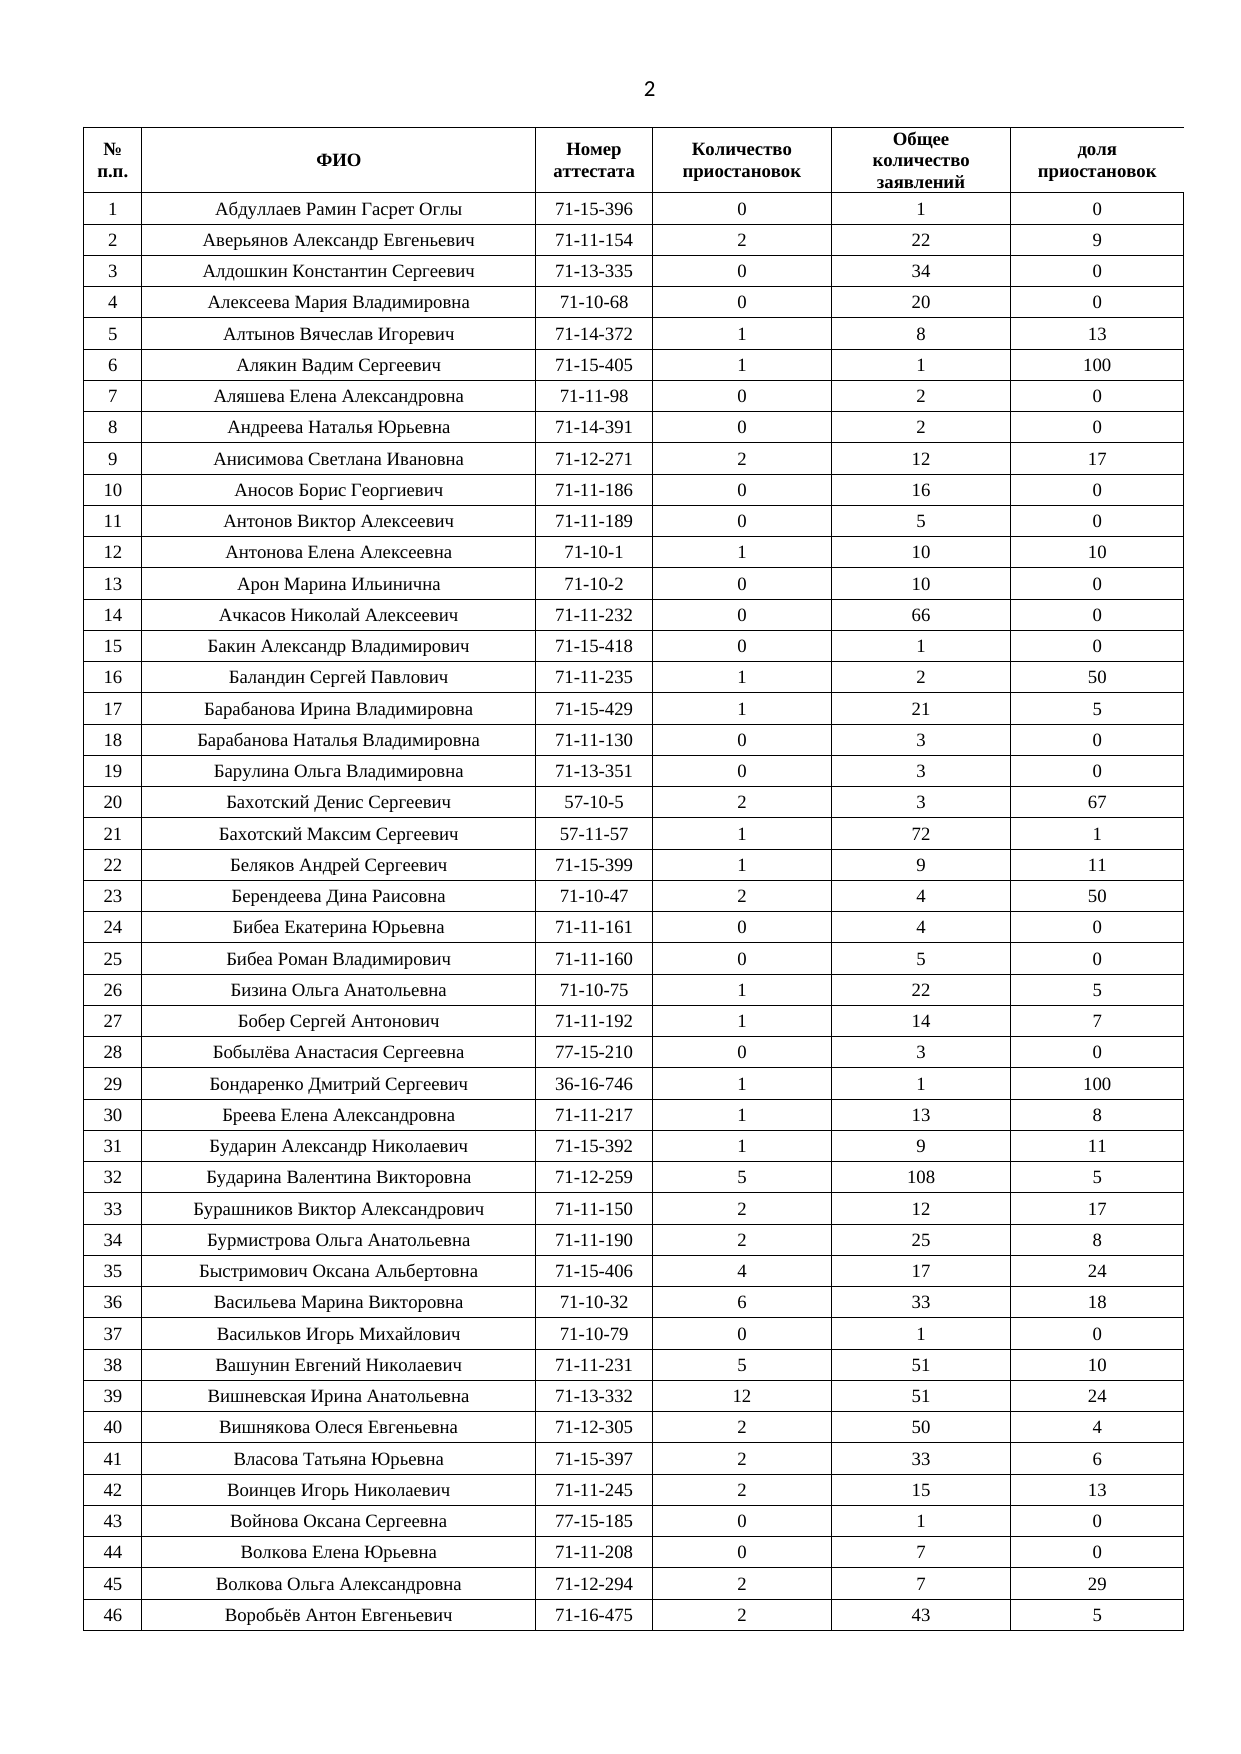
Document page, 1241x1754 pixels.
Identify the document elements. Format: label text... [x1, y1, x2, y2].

table_cell 71-14-391 [536, 412, 652, 442]
table_cell Бизина Ольга Анатольевна [142, 975, 535, 1005]
table_cell Анисимова Светлана Ивановна [142, 443, 535, 473]
table_cell 71-15-418 [536, 631, 652, 661]
table_cell 1 [653, 975, 831, 1005]
table_cell 71-12-271 [536, 443, 652, 473]
table_cell 37 [84, 1318, 141, 1348]
table_cell 71-11-245 [536, 1475, 652, 1505]
table_cell 71-11-98 [536, 381, 652, 411]
table_cell Бурашников Виктор Александрович [142, 1193, 535, 1223]
table_cell Бибеа Роман Владимирович [142, 943, 535, 973]
table_cell 2 [653, 443, 831, 473]
table_cell 26 [84, 975, 141, 1005]
table_cell 0 [1011, 287, 1183, 317]
table_cell 1 [832, 193, 1010, 223]
table_cell 5 [832, 943, 1010, 973]
table_cell 33 [84, 1193, 141, 1223]
table_cell 71-11-217 [536, 1100, 652, 1130]
table_cell 0 [653, 631, 831, 661]
table_cell Андреева Наталья Юрьевна [142, 412, 535, 442]
table_cell 0 [653, 725, 831, 755]
table_cell 0 [1011, 725, 1183, 755]
table_cell 9 [832, 1131, 1010, 1161]
table_cell 0 [1011, 568, 1183, 598]
table_cell 3 [832, 756, 1010, 786]
table_cell 2 [653, 1193, 831, 1223]
table_cell 4 [832, 912, 1010, 942]
table_cell Антонова Елена Алексеевна [142, 537, 535, 567]
table_cell 0 [653, 1318, 831, 1348]
table_cell 1 [653, 350, 831, 380]
table_cell 15 [84, 631, 141, 661]
table_cell 21 [832, 693, 1010, 723]
table_cell 5 [1011, 1600, 1183, 1630]
table_cell 71-11-231 [536, 1350, 652, 1380]
table_cell Бакин Александр Владимирович [142, 631, 535, 661]
table_cell 38 [84, 1350, 141, 1380]
table_cell 0 [1011, 1506, 1183, 1536]
table_cell 100 [1011, 1068, 1183, 1098]
table_cell Васильева Марина Викторовна [142, 1287, 535, 1317]
table_cell 3 [832, 1037, 1010, 1067]
table_cell 71-11-190 [536, 1225, 652, 1255]
table_cell 7 [832, 1568, 1010, 1598]
table_cell 0 [653, 912, 831, 942]
table_cell 0 [653, 193, 831, 223]
table_cell 24 [84, 912, 141, 942]
table_cell 2 [653, 1600, 831, 1630]
table_cell 17 [84, 693, 141, 723]
table_cell 0 [1011, 943, 1183, 973]
table_cell 22 [832, 225, 1010, 255]
table_cell 7 [832, 1537, 1010, 1567]
table_cell 0 [653, 475, 831, 505]
table_header № п.п. [84, 128, 141, 192]
table_cell 71-15-392 [536, 1131, 652, 1161]
table_cell 1 [84, 193, 141, 223]
table_cell Антонов Виктор Алексеевич [142, 506, 535, 536]
table_cell Барулина Ольга Владимировна [142, 756, 535, 786]
table_cell 34 [84, 1225, 141, 1255]
table_cell 1 [653, 850, 831, 880]
table_cell Берендеева Дина Раисовна [142, 881, 535, 911]
table_cell 2 [84, 225, 141, 255]
table_cell 50 [1011, 662, 1183, 692]
table_cell 1 [1011, 818, 1183, 848]
table_cell 18 [84, 725, 141, 755]
table_header Номер аттестата [536, 128, 652, 192]
table_cell 33 [832, 1287, 1010, 1317]
table_cell 72 [832, 818, 1010, 848]
table_cell 71-12-259 [536, 1162, 652, 1192]
table_cell 0 [653, 568, 831, 598]
table_cell 39 [84, 1381, 141, 1411]
table_cell 71-10-75 [536, 975, 652, 1005]
table_cell 71-11-154 [536, 225, 652, 255]
table_cell 71-10-2 [536, 568, 652, 598]
table_cell 71-13-335 [536, 256, 652, 286]
table_cell 0 [1011, 256, 1183, 286]
table_cell 12 [832, 443, 1010, 473]
table_cell 57-11-57 [536, 818, 652, 848]
table_cell 36-16-746 [536, 1068, 652, 1098]
table_cell 36 [84, 1287, 141, 1317]
table_cell 1 [653, 1100, 831, 1130]
table_cell 0 [653, 506, 831, 536]
table_cell Бондаренко Дмитрий Сергеевич [142, 1068, 535, 1098]
table_cell Барабанова Наталья Владимировна [142, 725, 535, 755]
table_cell Вишнякова Олеся Евгеньевна [142, 1412, 535, 1442]
table_cell Алтынов Вячеслав Игоревич [142, 318, 535, 348]
table_cell 1 [653, 318, 831, 348]
table_cell 0 [653, 256, 831, 286]
table_cell 0 [1011, 1037, 1183, 1067]
table_cell 10 [1011, 1350, 1183, 1380]
table_cell Аносов Борис Георгиевич [142, 475, 535, 505]
table_cell 35 [84, 1256, 141, 1286]
table_cell 0 [653, 1537, 831, 1567]
table_cell 71-11-192 [536, 1006, 652, 1036]
table_cell 43 [832, 1600, 1010, 1630]
table_cell 71-10-79 [536, 1318, 652, 1348]
table_cell 71-12-305 [536, 1412, 652, 1442]
table_cell 2 [832, 381, 1010, 411]
table_cell Бударин Александр Николаевич [142, 1131, 535, 1161]
table_cell Волкова Ольга Александровна [142, 1568, 535, 1598]
table_cell 43 [84, 1506, 141, 1536]
table_cell 11 [1011, 850, 1183, 880]
table_cell Аверьянов Александр Евгеньевич [142, 225, 535, 255]
table_cell 71-10-47 [536, 881, 652, 911]
table_cell 46 [84, 1600, 141, 1630]
table_cell 0 [1011, 600, 1183, 630]
table_cell 50 [1011, 881, 1183, 911]
table_cell 13 [832, 1100, 1010, 1130]
table_cell 40 [84, 1412, 141, 1442]
table_cell 44 [84, 1537, 141, 1567]
table_cell 71-11-130 [536, 725, 652, 755]
table_cell 0 [653, 756, 831, 786]
table_cell 0 [653, 1037, 831, 1067]
table_cell 71-11-160 [536, 943, 652, 973]
table_cell 5 [84, 318, 141, 348]
table_cell Вишневская Ирина Анатольевна [142, 1381, 535, 1411]
table_cell 71-15-406 [536, 1256, 652, 1286]
table_header доля приостановок [1011, 128, 1183, 192]
table_cell 13 [1011, 318, 1183, 348]
table_cell 51 [832, 1350, 1010, 1380]
table_cell 0 [1011, 412, 1183, 442]
table_cell 71-13-351 [536, 756, 652, 786]
table_header ФИО [142, 128, 535, 192]
table_cell 2 [653, 1443, 831, 1473]
table_cell 17 [1011, 443, 1183, 473]
table_cell 77-15-185 [536, 1506, 652, 1536]
table_cell 0 [1011, 912, 1183, 942]
table_cell 1 [832, 631, 1010, 661]
table_header Общее количество заявлений [832, 128, 1010, 192]
table_cell Алякин Вадим Сергеевич [142, 350, 535, 380]
table_cell 71-11-208 [536, 1537, 652, 1567]
table_cell 71-14-372 [536, 318, 652, 348]
table_cell 0 [1011, 381, 1183, 411]
table_cell Бобер Сергей Антонович [142, 1006, 535, 1036]
table_cell 1 [653, 1131, 831, 1161]
table_cell 6 [653, 1287, 831, 1317]
table_cell 5 [653, 1350, 831, 1380]
table_cell 2 [653, 1568, 831, 1598]
table_cell 0 [1011, 193, 1183, 223]
table_cell Бахотский Максим Сергеевич [142, 818, 535, 848]
table_cell 3 [84, 256, 141, 286]
table_cell 28 [84, 1037, 141, 1067]
table_cell 31 [84, 1131, 141, 1161]
table_cell 0 [653, 600, 831, 630]
table_cell 71-11-235 [536, 662, 652, 692]
table_cell Вашунин Евгений Николаевич [142, 1350, 535, 1380]
table_cell Волкова Елена Юрьевна [142, 1537, 535, 1567]
table_cell 10 [1011, 537, 1183, 567]
table_cell Бурмистрова Ольга Анатольевна [142, 1225, 535, 1255]
table_cell 0 [653, 1506, 831, 1536]
table_cell Арон Марина Ильинична [142, 568, 535, 598]
table_cell 22 [832, 975, 1010, 1005]
table_cell 71-15-397 [536, 1443, 652, 1473]
table_cell 108 [832, 1162, 1010, 1192]
table_cell 71-11-186 [536, 475, 652, 505]
table_cell 71-11-189 [536, 506, 652, 536]
table_cell Бибеа Екатерина Юрьевна [142, 912, 535, 942]
table_cell 71-11-161 [536, 912, 652, 942]
table_cell 17 [832, 1256, 1010, 1286]
table_cell 1 [832, 1068, 1010, 1098]
table_cell 57-10-5 [536, 787, 652, 817]
table_cell 1 [653, 662, 831, 692]
table_cell 11 [1011, 1131, 1183, 1161]
table_cell 1 [653, 693, 831, 723]
table_cell 2 [653, 225, 831, 255]
table_cell 10 [832, 537, 1010, 567]
table_cell 0 [653, 412, 831, 442]
table_cell 7 [84, 381, 141, 411]
table_cell Васильков Игорь Михайлович [142, 1318, 535, 1348]
table_cell 24 [1011, 1256, 1183, 1286]
table_cell 18 [1011, 1287, 1183, 1317]
table_cell 9 [832, 850, 1010, 880]
table_cell Аляшева Елена Александровна [142, 381, 535, 411]
table_cell 1 [832, 1318, 1010, 1348]
table_cell Беляков Андрей Сергеевич [142, 850, 535, 880]
table_cell Воробьёв Антон Евгеньевич [142, 1600, 535, 1630]
table_cell 71-15-396 [536, 193, 652, 223]
table_cell 22 [84, 850, 141, 880]
table_cell 71-11-150 [536, 1193, 652, 1223]
table_cell 42 [84, 1475, 141, 1505]
table_cell 71-10-68 [536, 287, 652, 317]
table_cell 14 [832, 1006, 1010, 1036]
table_cell 1 [832, 350, 1010, 380]
table_cell 71-15-405 [536, 350, 652, 380]
table_cell 0 [1011, 1318, 1183, 1348]
table_cell 13 [84, 568, 141, 598]
table_cell Войнова Оксана Сергеевна [142, 1506, 535, 1536]
table_header Количество приостановок [653, 128, 831, 192]
table_cell 9 [1011, 225, 1183, 255]
table_cell 19 [84, 756, 141, 786]
table_cell 0 [1011, 756, 1183, 786]
table_cell 45 [84, 1568, 141, 1598]
table_cell 8 [84, 412, 141, 442]
table_cell 25 [832, 1225, 1010, 1255]
table_cell 20 [84, 787, 141, 817]
table_cell 2 [653, 1412, 831, 1442]
table_cell 1 [653, 1006, 831, 1036]
table_cell 15 [832, 1475, 1010, 1505]
table_cell 71-15-399 [536, 850, 652, 880]
table_cell 5 [1011, 1162, 1183, 1192]
table_cell Барабанова Ирина Владимировна [142, 693, 535, 723]
table_cell 12 [832, 1193, 1010, 1223]
table_cell 13 [1011, 1475, 1183, 1505]
table_cell 25 [84, 943, 141, 973]
table_cell 20 [832, 287, 1010, 317]
table_cell 17 [1011, 1193, 1183, 1223]
table_cell 51 [832, 1381, 1010, 1411]
table_cell 1 [653, 1068, 831, 1098]
table_cell 0 [1011, 631, 1183, 661]
table_cell 12 [653, 1381, 831, 1411]
table_cell Власова Татьяна Юрьевна [142, 1443, 535, 1473]
table_cell Бахотский Денис Сергеевич [142, 787, 535, 817]
table_cell 5 [1011, 975, 1183, 1005]
table_cell 0 [1011, 1537, 1183, 1567]
table_cell 3 [832, 787, 1010, 817]
table_cell 6 [1011, 1443, 1183, 1473]
table_cell 5 [1011, 693, 1183, 723]
table_cell 27 [84, 1006, 141, 1036]
table_cell 2 [653, 1225, 831, 1255]
table_cell Алексеева Мария Владимировна [142, 287, 535, 317]
table_cell 33 [832, 1443, 1010, 1473]
table_cell 7 [1011, 1006, 1183, 1036]
table_cell 71-11-232 [536, 600, 652, 630]
table_cell 34 [832, 256, 1010, 286]
table_cell 4 [832, 881, 1010, 911]
table_cell 2 [832, 662, 1010, 692]
table_cell 1 [832, 1506, 1010, 1536]
table_cell 32 [84, 1162, 141, 1192]
table_cell Быстримович Оксана Альбертовна [142, 1256, 535, 1286]
table_cell 71-13-332 [536, 1381, 652, 1411]
table_cell 1 [653, 818, 831, 848]
table_cell 100 [1011, 350, 1183, 380]
table_cell 1 [653, 537, 831, 567]
table_cell 21 [84, 818, 141, 848]
table_cell 0 [1011, 475, 1183, 505]
table_cell 8 [1011, 1225, 1183, 1255]
table_cell 67 [1011, 787, 1183, 817]
table_cell 71-12-294 [536, 1568, 652, 1598]
table_cell 12 [84, 537, 141, 567]
table_cell 6 [84, 350, 141, 380]
table_cell 77-15-210 [536, 1037, 652, 1067]
table_cell 0 [1011, 506, 1183, 536]
table_cell 5 [832, 506, 1010, 536]
table_cell 4 [653, 1256, 831, 1286]
table_cell 16 [84, 662, 141, 692]
table_cell 0 [653, 943, 831, 973]
table_cell 41 [84, 1443, 141, 1473]
table_cell 11 [84, 506, 141, 536]
table_cell 71-15-429 [536, 693, 652, 723]
table_cell Воинцев Игорь Николаевич [142, 1475, 535, 1505]
table_cell 30 [84, 1100, 141, 1130]
table_cell 2 [653, 881, 831, 911]
table_cell Бреева Елена Александровна [142, 1100, 535, 1130]
table_cell 2 [653, 787, 831, 817]
table_cell 9 [84, 443, 141, 473]
table_cell 71-16-475 [536, 1600, 652, 1630]
table_cell Бобылёва Анастасия Сергеевна [142, 1037, 535, 1067]
table_cell 4 [84, 287, 141, 317]
table_cell 14 [84, 600, 141, 630]
table_cell 4 [1011, 1412, 1183, 1442]
table_cell Баландин Сергей Павлович [142, 662, 535, 692]
table_cell 50 [832, 1412, 1010, 1442]
table_cell 10 [84, 475, 141, 505]
table_cell 71-10-32 [536, 1287, 652, 1317]
table_cell 2 [653, 1475, 831, 1505]
table_cell 5 [653, 1162, 831, 1192]
table_cell Ачкасов Николай Алексеевич [142, 600, 535, 630]
table_cell 2 [832, 412, 1010, 442]
table_cell 8 [832, 318, 1010, 348]
table_cell 24 [1011, 1381, 1183, 1411]
table_cell 8 [1011, 1100, 1183, 1130]
table_cell 66 [832, 600, 1010, 630]
table_cell Бударина Валентина Викторовна [142, 1162, 535, 1192]
table_cell 0 [653, 381, 831, 411]
table_cell Абдуллаев Рамин Гасрет Оглы [142, 193, 535, 223]
table_cell 29 [1011, 1568, 1183, 1598]
table_cell 16 [832, 475, 1010, 505]
table_cell 3 [832, 725, 1010, 755]
table_cell 71-10-1 [536, 537, 652, 567]
table_cell Алдошкин Константин Сергеевич [142, 256, 535, 286]
table_cell 0 [653, 287, 831, 317]
table_cell 10 [832, 568, 1010, 598]
table_cell 23 [84, 881, 141, 911]
table_cell 29 [84, 1068, 141, 1098]
